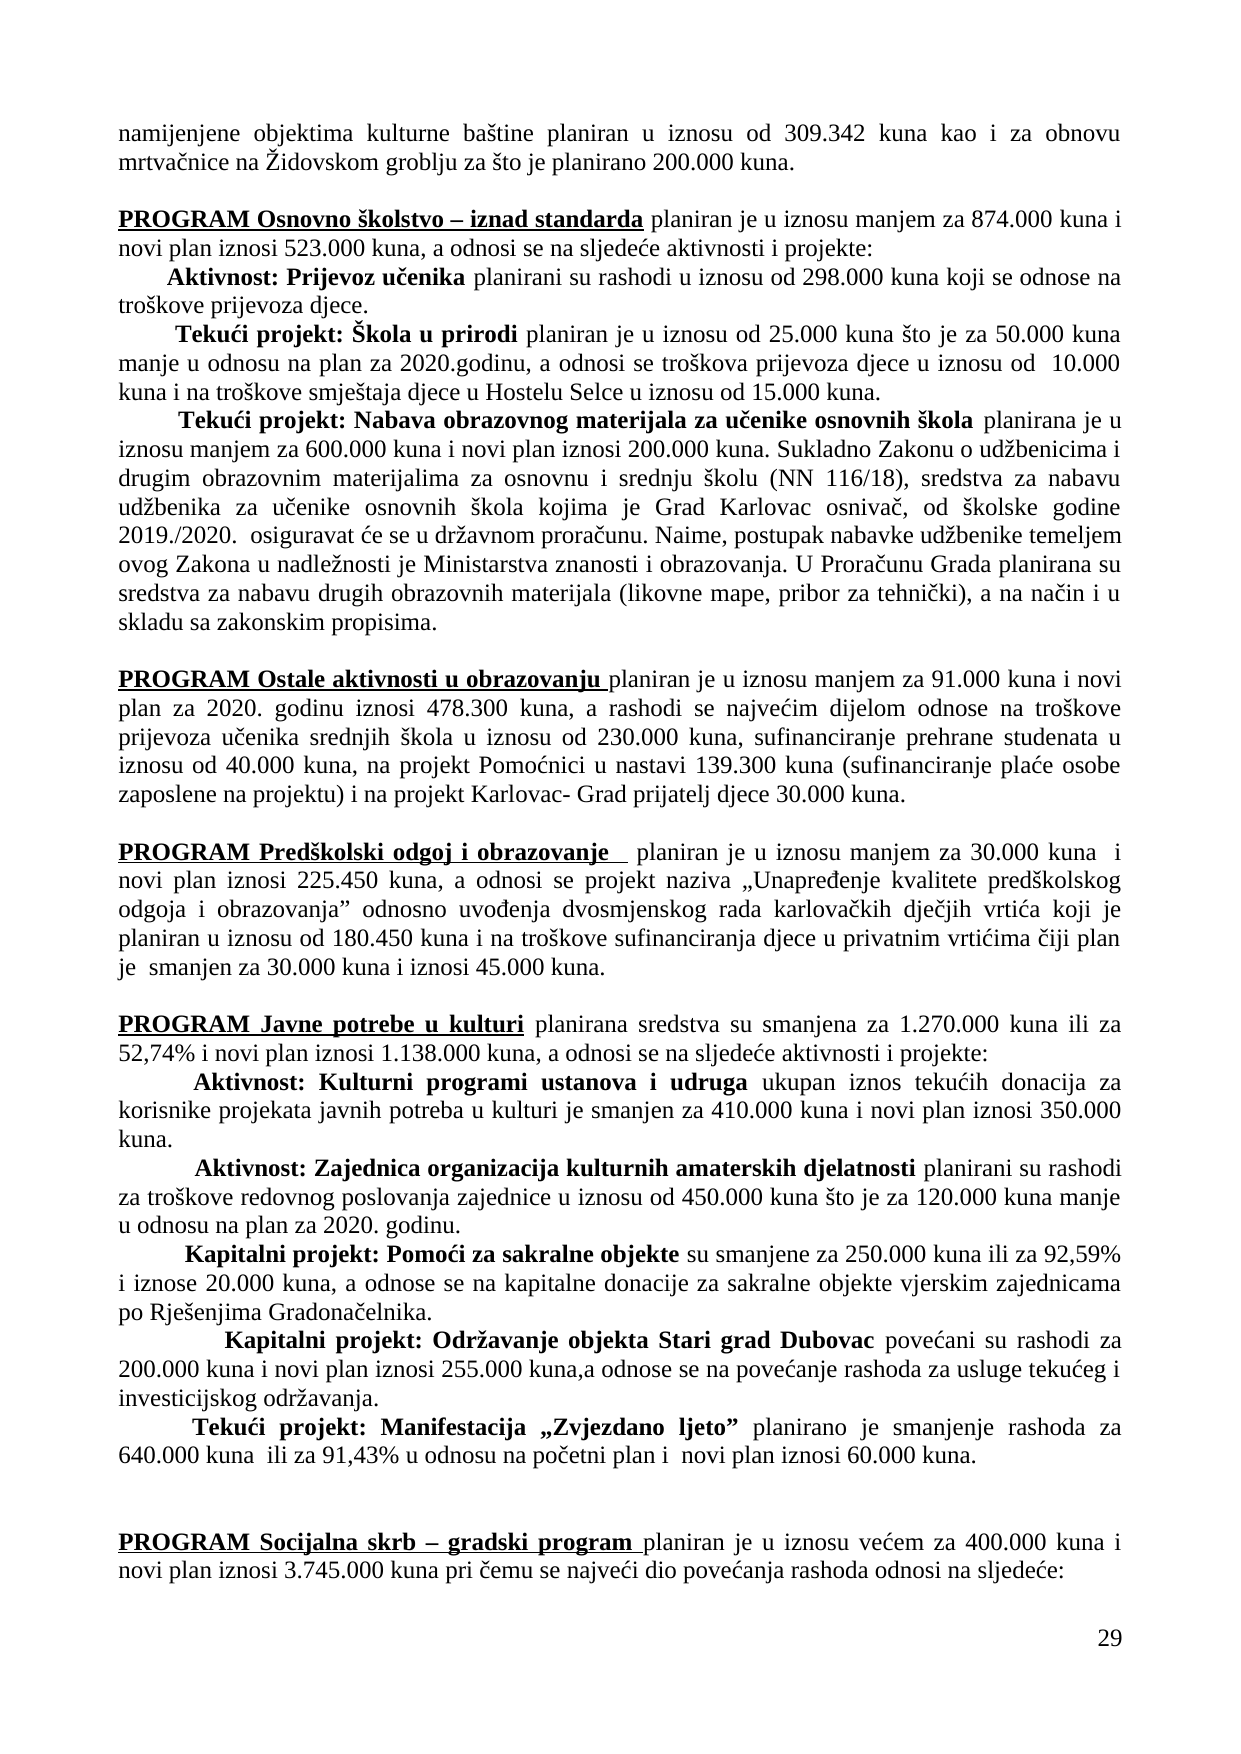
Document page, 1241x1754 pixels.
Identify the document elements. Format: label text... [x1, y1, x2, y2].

text Aktivnost: Zajednica organizacija kulturnih amaterskih djelatnosti planirani su rashodi za troškove redovnog poslovanja zajednice u iznosu od 450.000 kuna što je za 120.000 kuna manje u odnosu na plan za 2020. godinu. [118, 1153, 1122, 1239]
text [118, 118, 1122, 176]
text Kapitalni projekt: Održavanje objekta Stari grad Dubovac povećani su rashodi za 200.000 kuna i novi plan iznosi 255.000 kuna,a odnose se na povećanje rashoda za usluge tekućeg i investicijskog održavanja. [118, 1326, 1122, 1412]
text Aktivnost: Prijevoz učenika planirani su rashodi u iznosu od 298.000 kuna koji se odnose na troškove prijevoza djece. [118, 262, 1122, 319]
text PROGRAM Predškolski odgoj i obrazovanje planiran je u iznosu manjem za 30.000 kuna i novi plan iznosi 225.450 kuna, a odnosi se projekt naziva „Unapređenje kvalitete predškolskog odgoja i obrazovanja” odnosno uvođenja dvosmjenskog rada karlovačkih dječjih vrtića koji je planiran u iznosu od 180.450 kuna i na troškove sufinanciranja djece u privatnim vrtićima čiji plan je smanjen za 30.000 kuna i iznosi 45.000 kuna. [118, 837, 1122, 981]
text PROGRAM Osnovno školstvo – iznad standarda planiran je u iznosu manjem za 874.000 kuna i novi plan iznosi 523.000 kuna, a odnosi se na sljedeće aktivnosti i projekte: [118, 204, 1122, 262]
text Kapitalni projekt: Pomoći za sakralne objekte su smanjene za 250.000 kuna ili za 92,59% i iznose 20.000 kuna, a odnose se na kapitalne donacije za sakralne objekte vjerskim zajednicama po Rješenjima Gradonačelnika. [118, 1239, 1122, 1326]
text Tekući projekt: Škola u prirodi planiran je u iznosu od 25.000 kuna što je za 50.000 kuna manje u odnosu na plan za 2020.godinu, a odnosi se troškova prijevoza djece u iznosu od 10.000 kuna i na troškove smještaja djece u Hostelu Selce u iznosu od 15.000 kuna. [118, 319, 1122, 406]
text PROGRAM Ostale aktivnosti u obrazovanju planiran je u iznosu manjem za 91.000 kuna i novi plan za 2020. godinu iznosi 478.300 kuna, a rashodi se najvećim dijelom odnose na troškove prijevoza učenika srednjih škola u iznosu od 230.000 kuna, sufinanciranje prehrane studenata u iznosu od 40.000 kuna, na projekt Pomoćnici u nastavi 139.300 kuna (sufinanciranje plaće osobe zaposlene na projektu) i na projekt Karlovac- Grad prijatelj djece 30.000 kuna. [118, 664, 1122, 808]
text Tekući projekt: Manifestacija „Zvjezdano ljeto” planirano je smanjenje rashoda za 640.000 kuna ili za 91,43% u odnosu na početni plan i novi plan iznosi 60.000 kuna. [118, 1412, 1122, 1469]
text PROGRAM Javne potrebe u kulturi planirana sredstva su smanjena za 1.270.000 kuna ili za 52,74% i novi plan iznosi 1.138.000 kuna, a odnosi se na sljedeće aktivnosti i projekte: [118, 1009, 1122, 1067]
text Tekući projekt: Nabava obrazovnog materijala za učenike osnovnih škola planirana je u iznosu manjem za 600.000 kuna i novi plan iznosi 200.000 kuna. Sukladno Zakonu o udžbenicima i drugim obrazovnim materijalima za osnovnu i srednju školu (NN 116/18), sredstva za nabavu udžbenika za učenike osnovnih škola kojima je Grad Karlovac osnivač, od školske godine 2019./2020. osiguravat će se u državnom proračunu. Naime, postupak nabavke udžbenike temeljem ovog Zakona u nadležnosti je Ministarstva znanosti i obrazovanja. U Proračunu Grada planirana su sredstva za nabavu drugih obrazovnih materijala (likovne mape, pribor za tehnički), a na način i u skladu sa zakonskim propisima. [118, 406, 1122, 636]
text PROGRAM Socijalna skrb – gradski program planiran je u iznosu većem za 400.000 kuna i novi plan iznosi 3.745.000 kuna pri čemu se najveći dio povećanja rashoda odnosi na sljedeće: [118, 1527, 1122, 1584]
text Aktivnost: Kulturni programi ustanova i udruga ukupan iznos tekućih donacija za korisnike projekata javnih potreba u kulturi je smanjen za 410.000 kuna i novi plan iznosi 350.000 kuna. [118, 1067, 1122, 1153]
